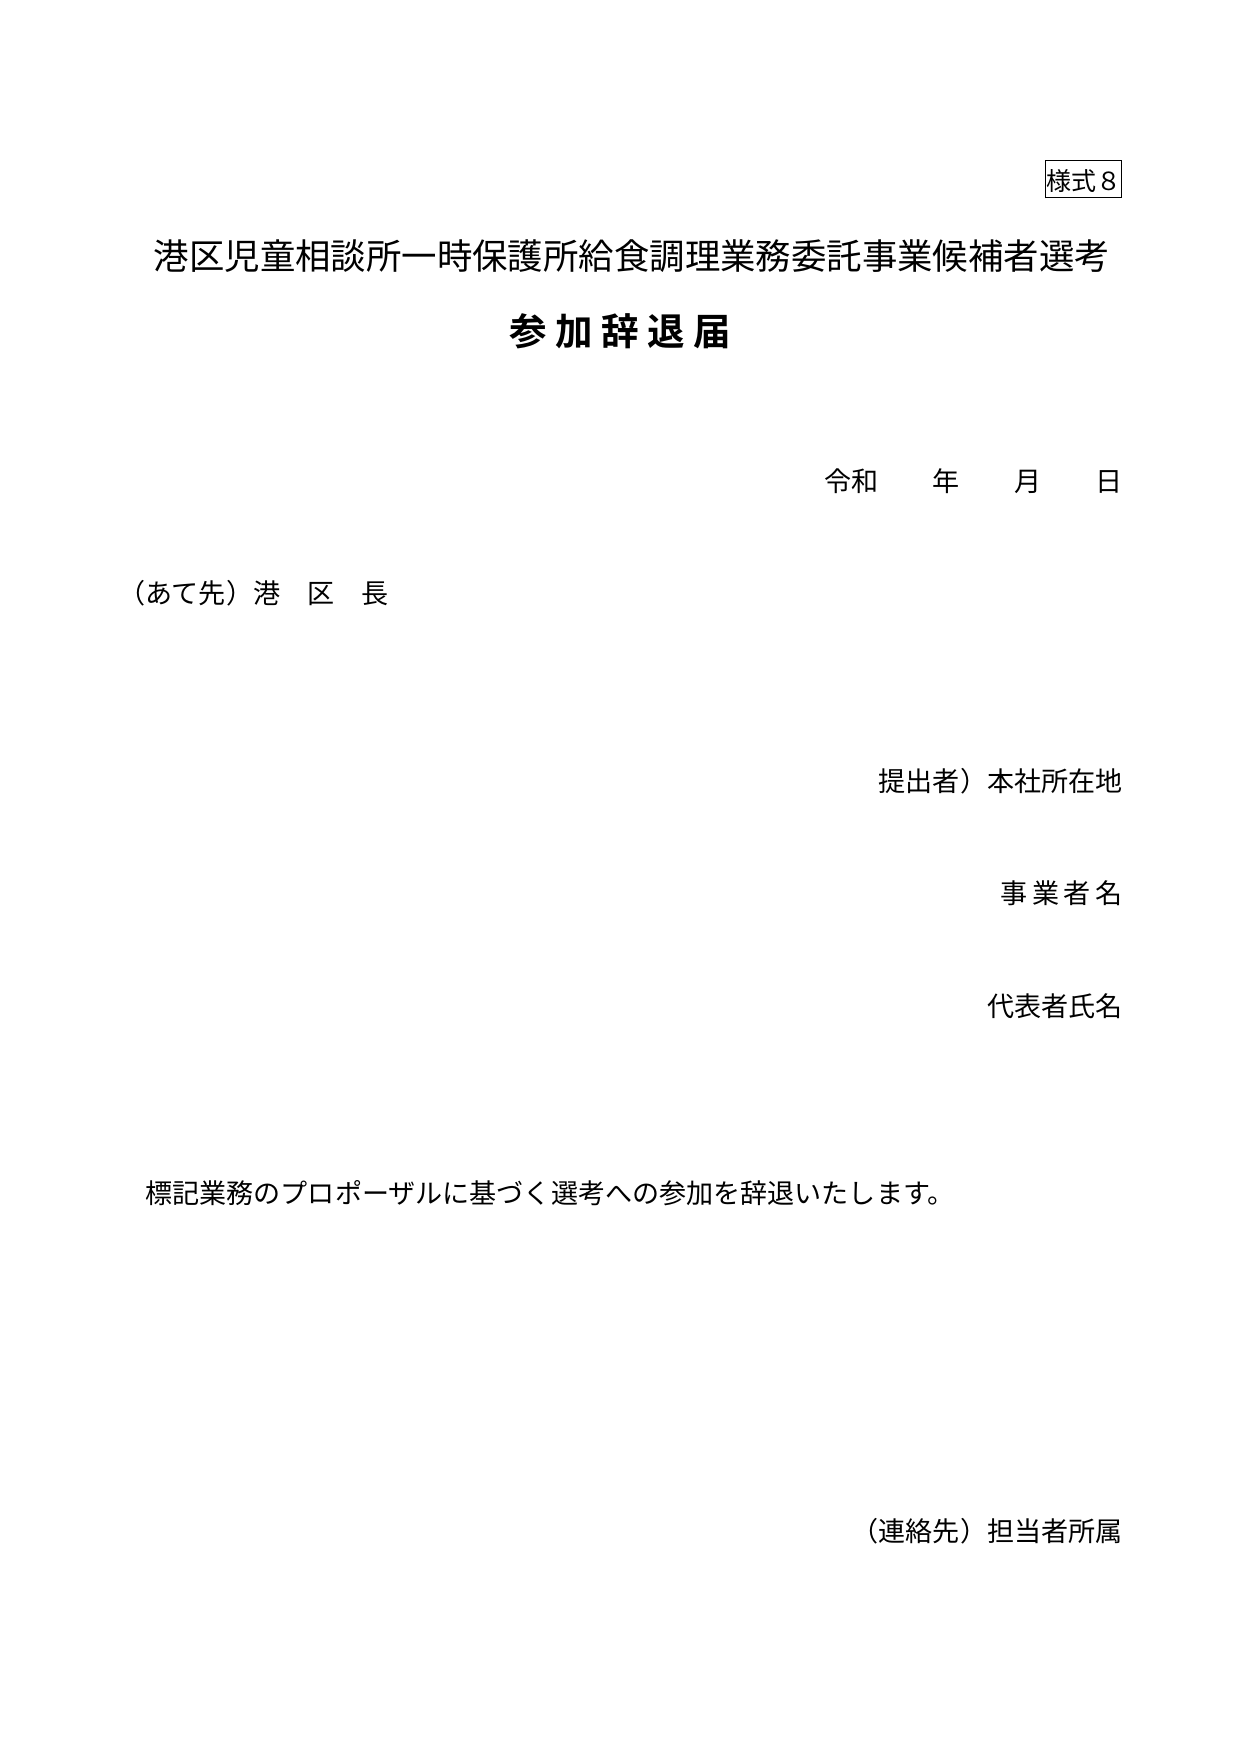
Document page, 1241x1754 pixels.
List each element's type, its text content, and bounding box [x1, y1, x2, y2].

text （連絡先）担当者所属 [118, 1492, 1122, 1567]
text 令和 年 月 日 [118, 442, 1122, 517]
text 代表者氏名 [118, 967, 1122, 1042]
text （あて先）港 区 長 [118, 554, 1122, 629]
text 港区児童相談所一時保護所給食調理業務委託事業候補者選考 [118, 217, 1122, 292]
text 事業者名 [118, 854, 1122, 929]
text 提出者）本社所在地 [118, 742, 1122, 817]
text 様式８ [118, 142, 1122, 217]
text 参 加 辞 退 届 [118, 292, 1122, 367]
text 標記業務のプロポーザルに基づく選考への参加を辞退いたします。 [118, 1154, 1122, 1229]
